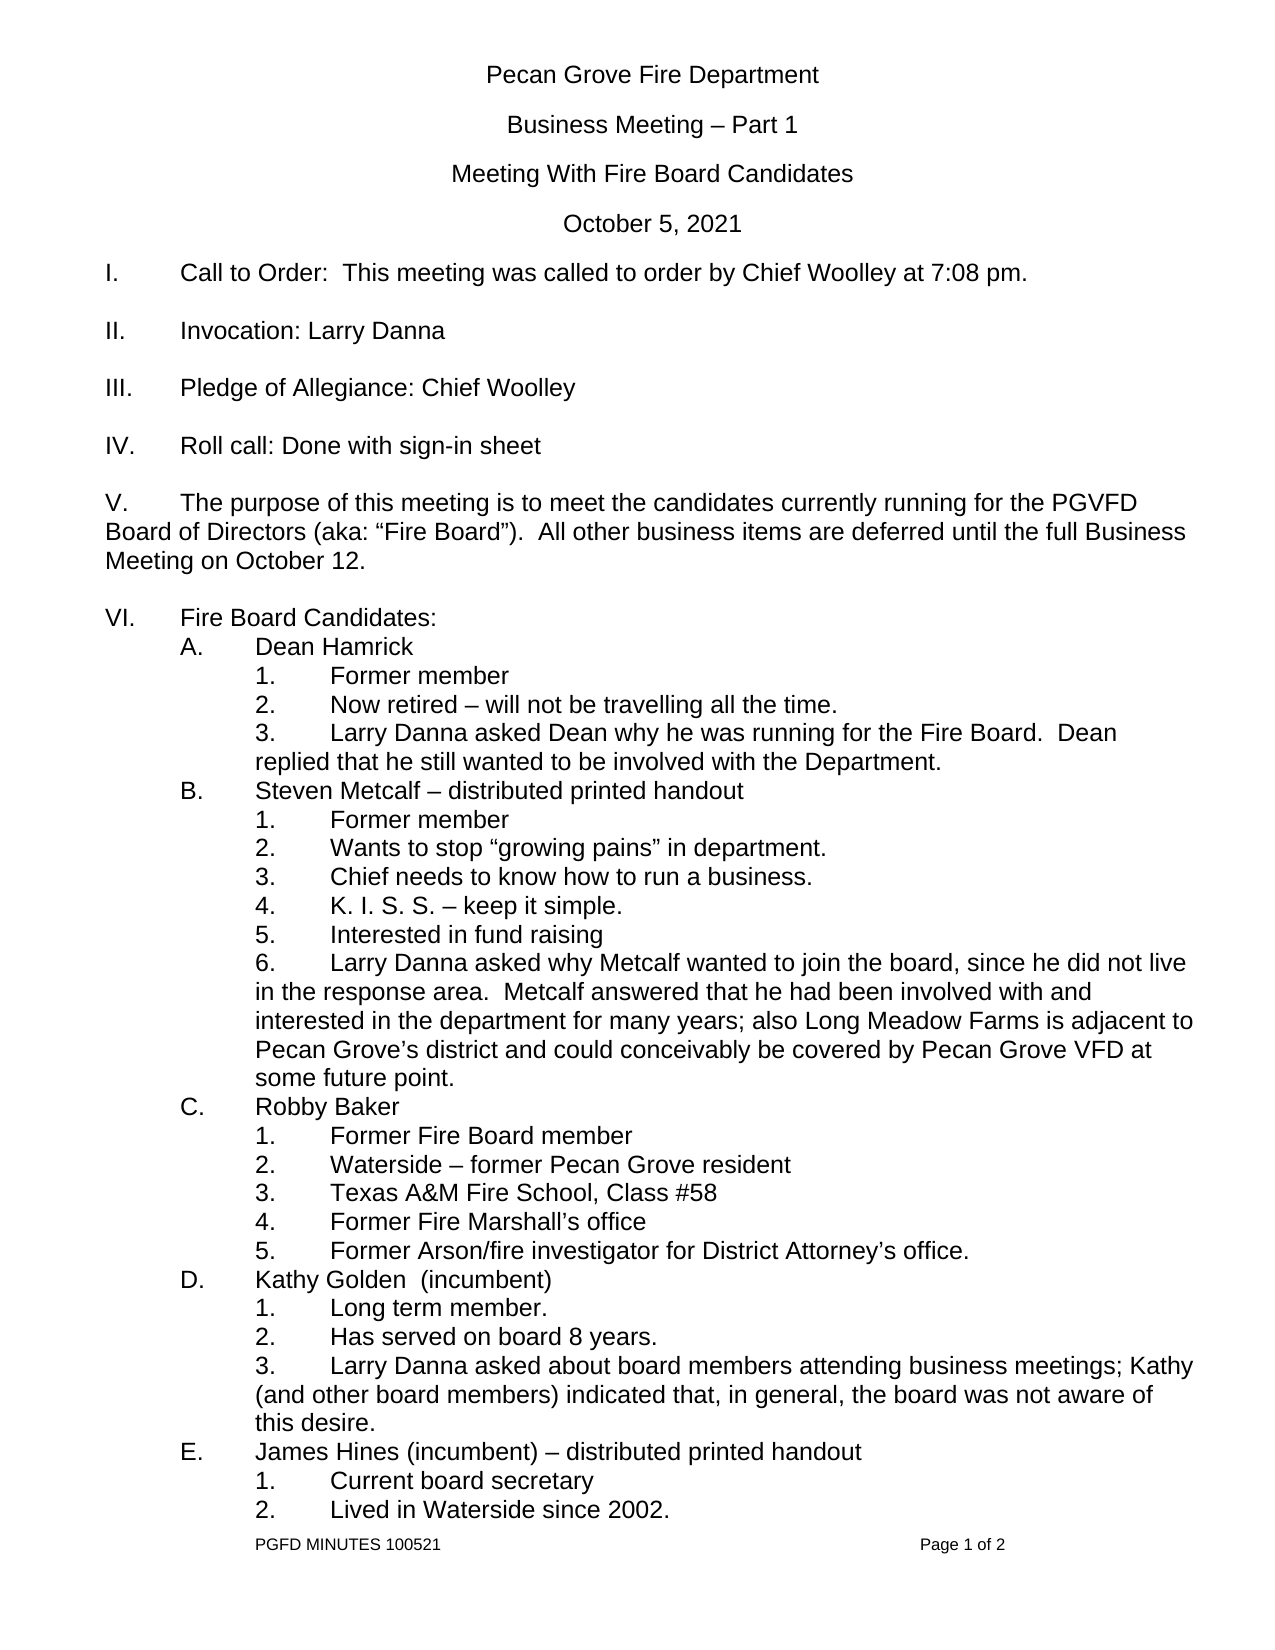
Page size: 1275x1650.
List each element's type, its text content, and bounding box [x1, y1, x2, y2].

list Kathy Golden (incumbent) [180, 1264, 1200, 1293]
list Former member [255, 661, 1200, 689]
list Former Fire Board member [255, 1121, 1200, 1149]
list The purpose of this meeting is to meet the candidates currently running for the PGVFD Board of Directors (aka: “Fire Board”). All other business items are deferred until the full Business Meeting on October 12. [105, 488, 1200, 574]
list Steven Metcalf – distributed printed handout [180, 776, 1200, 804]
text Business Meeting – Part 1 [105, 109, 1200, 138]
list Lived in Waterside since 2002. [255, 1494, 1200, 1523]
list Interested in fund raising [255, 919, 1200, 948]
text Pecan Grove Fire Department [105, 60, 1200, 89]
list James Hines (incumbent) – distributed printed handout [180, 1437, 1200, 1466]
list Call to Order: This meeting was called to order by Chief Woolley at 7:08 pm. [105, 258, 1200, 287]
list Texas A&M Fire School, Class #58 [255, 1178, 1200, 1207]
list Chief needs to know how to run a business. [255, 862, 1200, 891]
list Now retired – will not be travelling all the time. [255, 689, 1200, 718]
list Invocation: Larry Danna [105, 316, 1200, 344]
text Meeting With Fire Board Candidates [105, 159, 1200, 188]
list Larry Danna asked why Metcalf wanted to join the board, since he did not live in the response area. Metcalf answered that he had been involved with and interested in the department for many years; also Long Meadow Farms is adjacent to Pecan Grove’s district and could conceivably be covered by Pecan Grove VFD at some future point. [255, 948, 1200, 1092]
list Wants to stop “growing pains” in department. [255, 833, 1200, 862]
list Larry Danna asked Dean why he was running for the Fire Board. Dean replied that he still wanted to be involved with the Department. [255, 718, 1200, 776]
list Robby Baker [180, 1092, 1200, 1121]
list Larry Danna asked about board members attending business meetings; Kathy (and other board members) indicated that, in general, the board was not aware of this desire. [255, 1351, 1200, 1437]
list Waterside – former Pecan Grove resident [255, 1149, 1200, 1178]
list Current board secretary [255, 1466, 1200, 1494]
list Long term member. [255, 1293, 1200, 1322]
list Former Arson/fire investigator for District Attorney’s office. [255, 1236, 1200, 1264]
list Former Fire Marshall’s office [255, 1207, 1200, 1236]
text October 5, 2021 [105, 209, 1200, 237]
list Has served on board 8 years. [255, 1322, 1200, 1351]
list Roll call: Done with sign-in sheet [105, 431, 1200, 459]
list Fire Board Candidates: [105, 603, 1200, 632]
list Dean Hamrick [180, 632, 1200, 661]
list K. I. S. S. – keep it simple. [255, 891, 1200, 919]
list Pledge of Allegiance: Chief Woolley [105, 373, 1200, 402]
list Former member [255, 804, 1200, 833]
